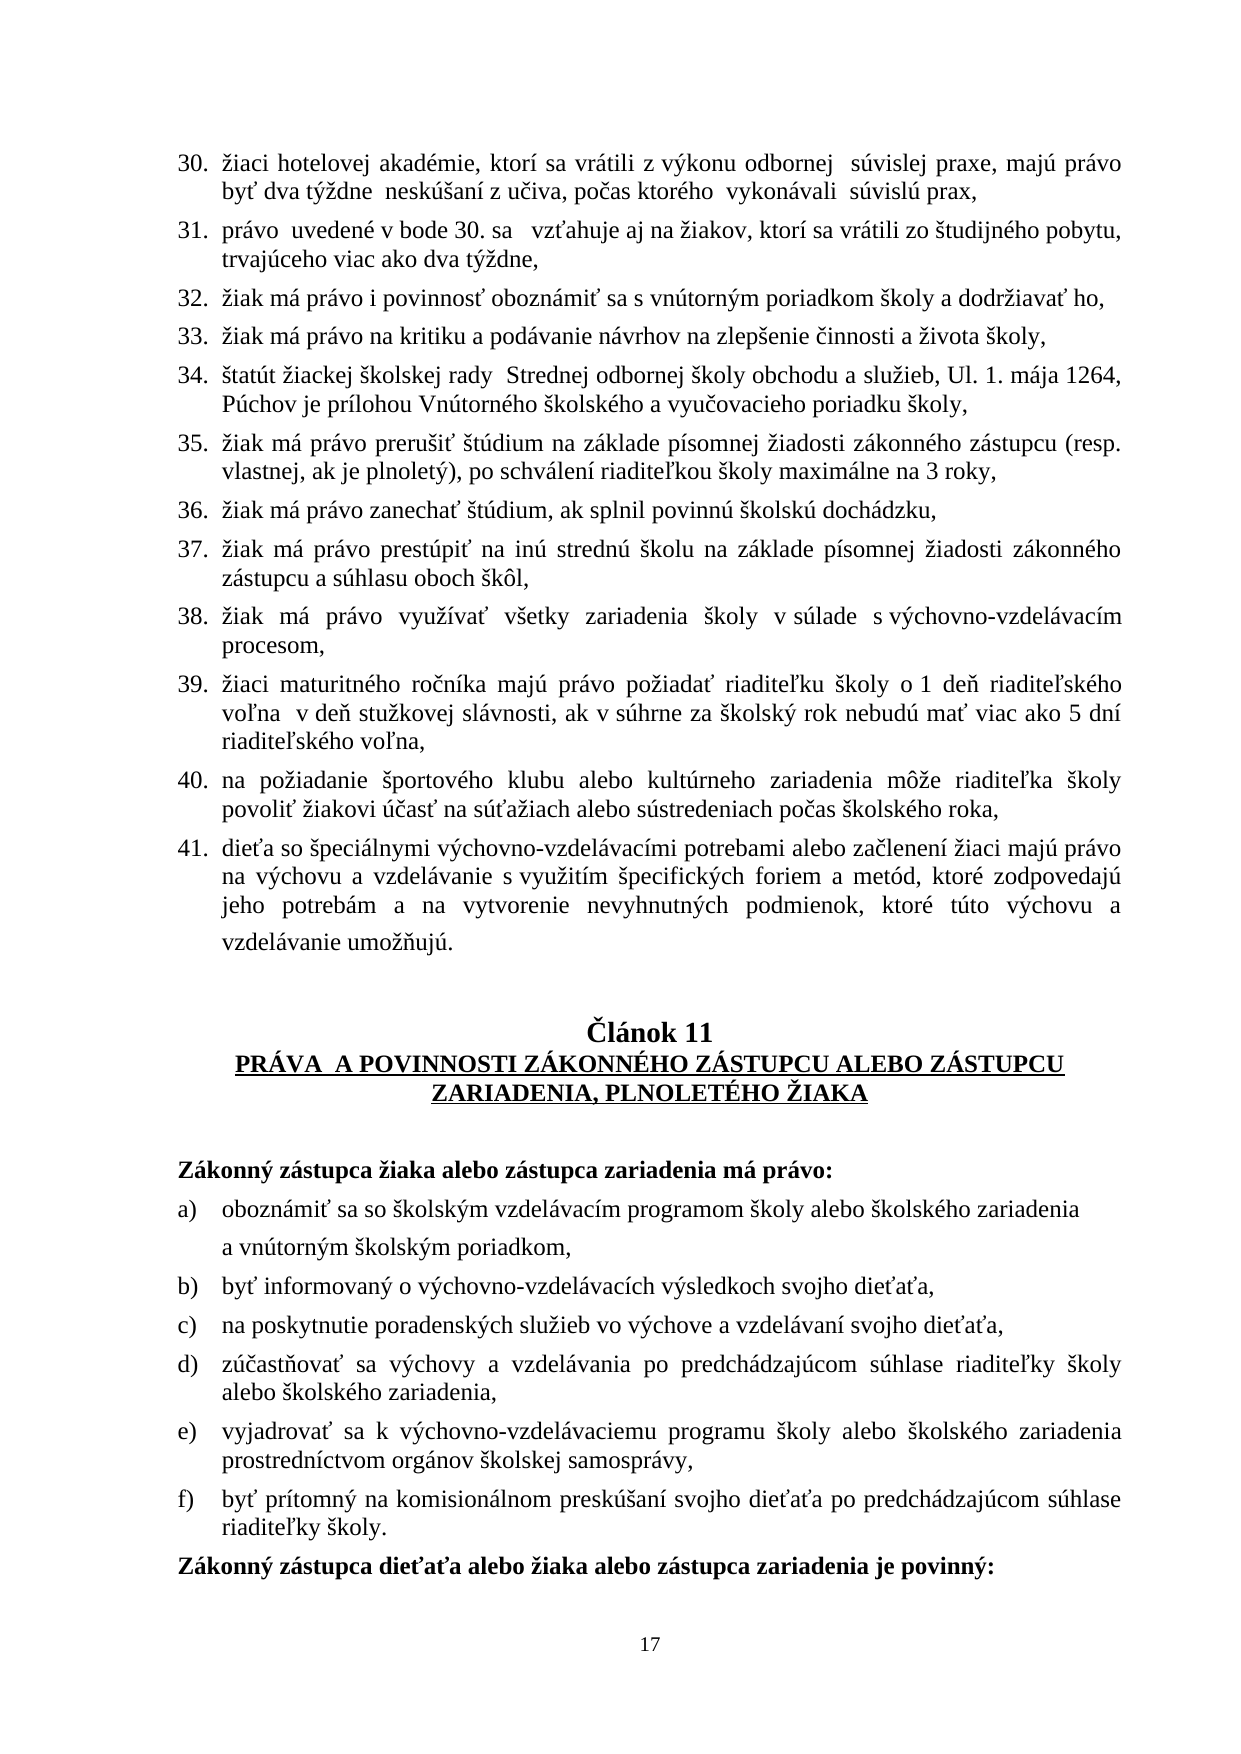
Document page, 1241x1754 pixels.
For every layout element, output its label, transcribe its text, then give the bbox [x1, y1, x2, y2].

subtitle Článok 11 [177, 1016, 1122, 1049]
title dieťa so špeciálnymi výchovno-vzdelávacími potrebami alebo začlenení žiaci majú právo na výchovu a vzdelávanie s využitím špecifických foriem a metód, ktoré zodpovedajú jeho potrebám a na vytvorenie nevyhnutných podmienok, ktoré túto výchovu a vzdelávanie umožňujú. [177, 833, 1122, 957]
list vyjadrovať sa k výchovno-vzdelávaciemu programu školy alebo školského zariadenia prostredníctvom orgánov školskej samosprávy, [177, 1416, 1122, 1474]
title žiak má právo zanechať štúdium, ak splnil povinnú školskú dochádzku, [177, 495, 1122, 524]
subtitle ZARIADENIA, PLNOLETÉHO ŽIAKA [177, 1078, 1122, 1107]
list oboznámiť sa so školským vzdelávacím programom školy alebo školského zariadenia [177, 1194, 1122, 1222]
title žiak má právo prerušiť štúdium na základe písomnej žiadosti zákonného zástupcu (resp. vlastnej, ak je plnoletý), po schválení riaditeľkou školy maximálne na 3 roky, [177, 428, 1122, 485]
list právo uvedené v bode 30. sa vzťahuje aj na žiakov, ktorí sa vrátili zo študijného pobytu, trvajúceho viac ako dva týždne, [177, 215, 1122, 273]
text Zákonný zástupca dieťaťa alebo žiaka alebo zástupca zariadenia je povinný: [177, 1551, 1122, 1580]
title žiak má právo na kritiku a podávanie návrhov na zlepšenie činnosti a života školy, [177, 321, 1122, 350]
list žiaci hotelovej akadémie, ktorí sa vrátili z výkonu odbornej súvislej praxe, majú právo byť dva týždne neskúšaní z učiva, počas ktorého vykonávali súvislú prax, [177, 148, 1122, 205]
subtitle PRÁVA A POVINNOSTI ZÁKONNÉHO ZÁSTUPCU ALEBO ZÁSTUPCU [177, 1049, 1122, 1078]
title žiak má právo využívať všetky zariadenia školy v súlade s výchovno-vzdelávacím procesom, [177, 601, 1122, 659]
title na požiadanie športového klubu alebo kultúrneho zariadenia môže riaditeľka školy povoliť žiakovi účasť na súťažiach alebo sústredeniach počas školského roka, [177, 765, 1122, 823]
title žiaci maturitného ročníka majú právo požiadať riaditeľku školy o 1 deň riaditeľského voľna v deň stužkovej slávnosti, ak v súhrne za školský rok nebudú mať viac ako 5 dní riaditeľského voľna, [177, 669, 1122, 755]
title žiak má právo prestúpiť na inú strednú školu na základe písomnej žiadosti zákonného zástupcu a súhlasu oboch škôl, [177, 534, 1122, 591]
title štatút žiackej školskej rady Strednej odbornej školy obchodu a služieb, Ul. 1. mája 1264, Púchov je prílohou Vnútorného školského a vyučovacieho poriadku školy, [177, 360, 1122, 418]
title žiak má právo i povinnosť oboznámiť sa s vnútorným poriadkom školy a dodržiavať ho, [177, 283, 1122, 311]
list na poskytnutie poradenských služieb vo výchove a vzdelávaní svojho dieťaťa, [177, 1310, 1122, 1339]
list byť prítomný na komisionálnom preskúšaní svojho dieťaťa po predchádzajúcom súhlase riaditeľky školy. [177, 1484, 1122, 1541]
text a vnútorným školským poriadkom, [222, 1232, 1122, 1261]
list zúčastňovať sa výchovy a vzdelávania po predchádzajúcom súhlase riaditeľky školy alebo školského zariadenia, [177, 1349, 1122, 1406]
list byť informovaný o výchovno-vzdelávacích výsledkoch svojho dieťaťa, [177, 1271, 1122, 1300]
title Zákonný zástupca žiaka alebo zástupca zariadenia má právo: [177, 1155, 1122, 1184]
